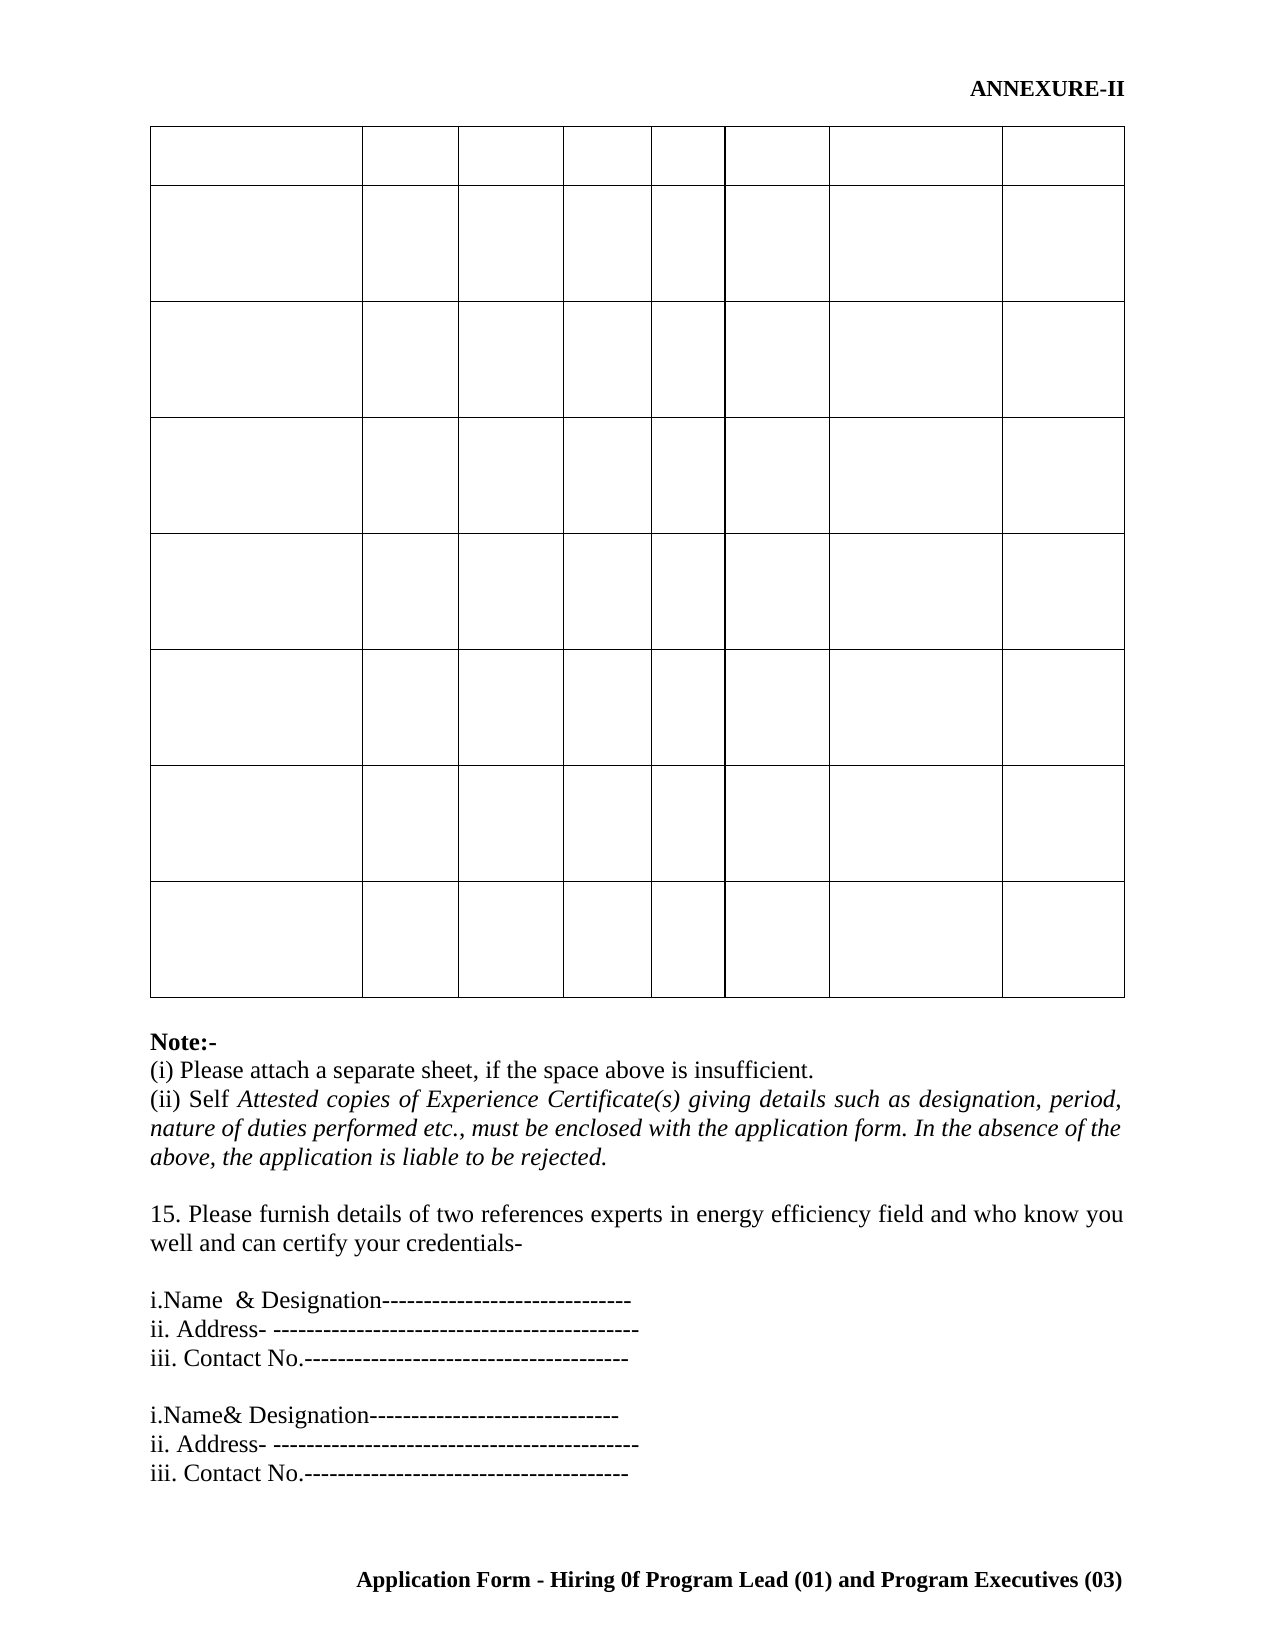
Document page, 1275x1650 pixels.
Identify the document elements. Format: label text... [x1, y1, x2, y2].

table_cell [652, 650, 724, 765]
text 15. Please furnish details of two references experts in energy efficiency field and who know you well and can certify your credentials- [150, 1199, 1125, 1257]
table_cell [1003, 534, 1124, 649]
table_cell [726, 650, 829, 765]
table_cell [1003, 882, 1124, 997]
table_cell [564, 302, 651, 417]
table_cell [564, 418, 651, 533]
text (ii) Self Attested copies of Experience Certificate(s) giving details such as designation, period, nature of duties performed etc., must be enclosed with the application form. In the absence of the above, the application is liable to be rejected. [150, 1084, 1125, 1170]
table_cell [459, 650, 563, 765]
table_cell [1003, 418, 1124, 533]
table_cell [459, 882, 563, 997]
text i.Name & Designation------------------------------ [150, 1285, 1125, 1314]
text ii. Address- -------------------------------------------- [150, 1429, 1125, 1458]
text iii. Contact No.--------------------------------------- [150, 1343, 1125, 1372]
table_cell [726, 882, 829, 997]
table_cell [151, 766, 362, 881]
table_cell [459, 302, 563, 417]
table_cell [830, 766, 1002, 881]
table_cell [726, 186, 829, 301]
table_cell [652, 127, 724, 184]
text (i) Please attach a separate sheet, if the space above is insufficient. [150, 1055, 1125, 1084]
table_cell [151, 882, 362, 997]
table_cell [363, 534, 458, 649]
table_cell [1003, 127, 1124, 184]
table_cell [363, 186, 458, 301]
table_cell [151, 302, 362, 417]
table_cell [726, 418, 829, 533]
table_cell [652, 766, 724, 881]
table_cell [151, 418, 362, 533]
table_cell [363, 882, 458, 997]
table_cell [1003, 766, 1124, 881]
table_cell [363, 766, 458, 881]
table_cell [564, 534, 651, 649]
text i.Name& Designation------------------------------ [150, 1400, 1125, 1429]
table_cell [151, 650, 362, 765]
table_cell [151, 534, 362, 649]
table_cell [363, 418, 458, 533]
table_cell [1003, 186, 1124, 301]
table_cell [1003, 650, 1124, 765]
table_cell [830, 650, 1002, 765]
table_cell [830, 418, 1002, 533]
table_cell [652, 882, 724, 997]
table_cell [830, 186, 1002, 301]
table_cell [652, 186, 724, 301]
table_cell [726, 127, 829, 184]
text iii. Contact No.--------------------------------------- [150, 1458, 1125, 1487]
table_cell [564, 766, 651, 881]
table_cell [830, 882, 1002, 997]
table_cell [652, 534, 724, 649]
table_cell [726, 534, 829, 649]
table_cell [564, 882, 651, 997]
table_cell [151, 186, 362, 301]
table_cell [726, 766, 829, 881]
table_cell [459, 186, 563, 301]
table_cell [830, 127, 1002, 184]
table_cell [459, 534, 563, 649]
table_cell [564, 186, 651, 301]
table_cell [830, 302, 1002, 417]
text ii. Address- -------------------------------------------- [150, 1314, 1125, 1343]
table_cell [652, 418, 724, 533]
table_cell [564, 650, 651, 765]
table_cell [564, 127, 651, 184]
table_cell [1003, 302, 1124, 417]
table_cell [363, 650, 458, 765]
table_cell [652, 302, 724, 417]
table_cell [459, 418, 563, 533]
table_cell [830, 534, 1002, 649]
table_cell [363, 302, 458, 417]
table_cell [459, 127, 563, 184]
text Note:- [150, 1027, 1125, 1055]
table_cell [726, 302, 829, 417]
table_cell [151, 127, 362, 184]
table_cell [459, 766, 563, 881]
table_cell [363, 127, 458, 184]
